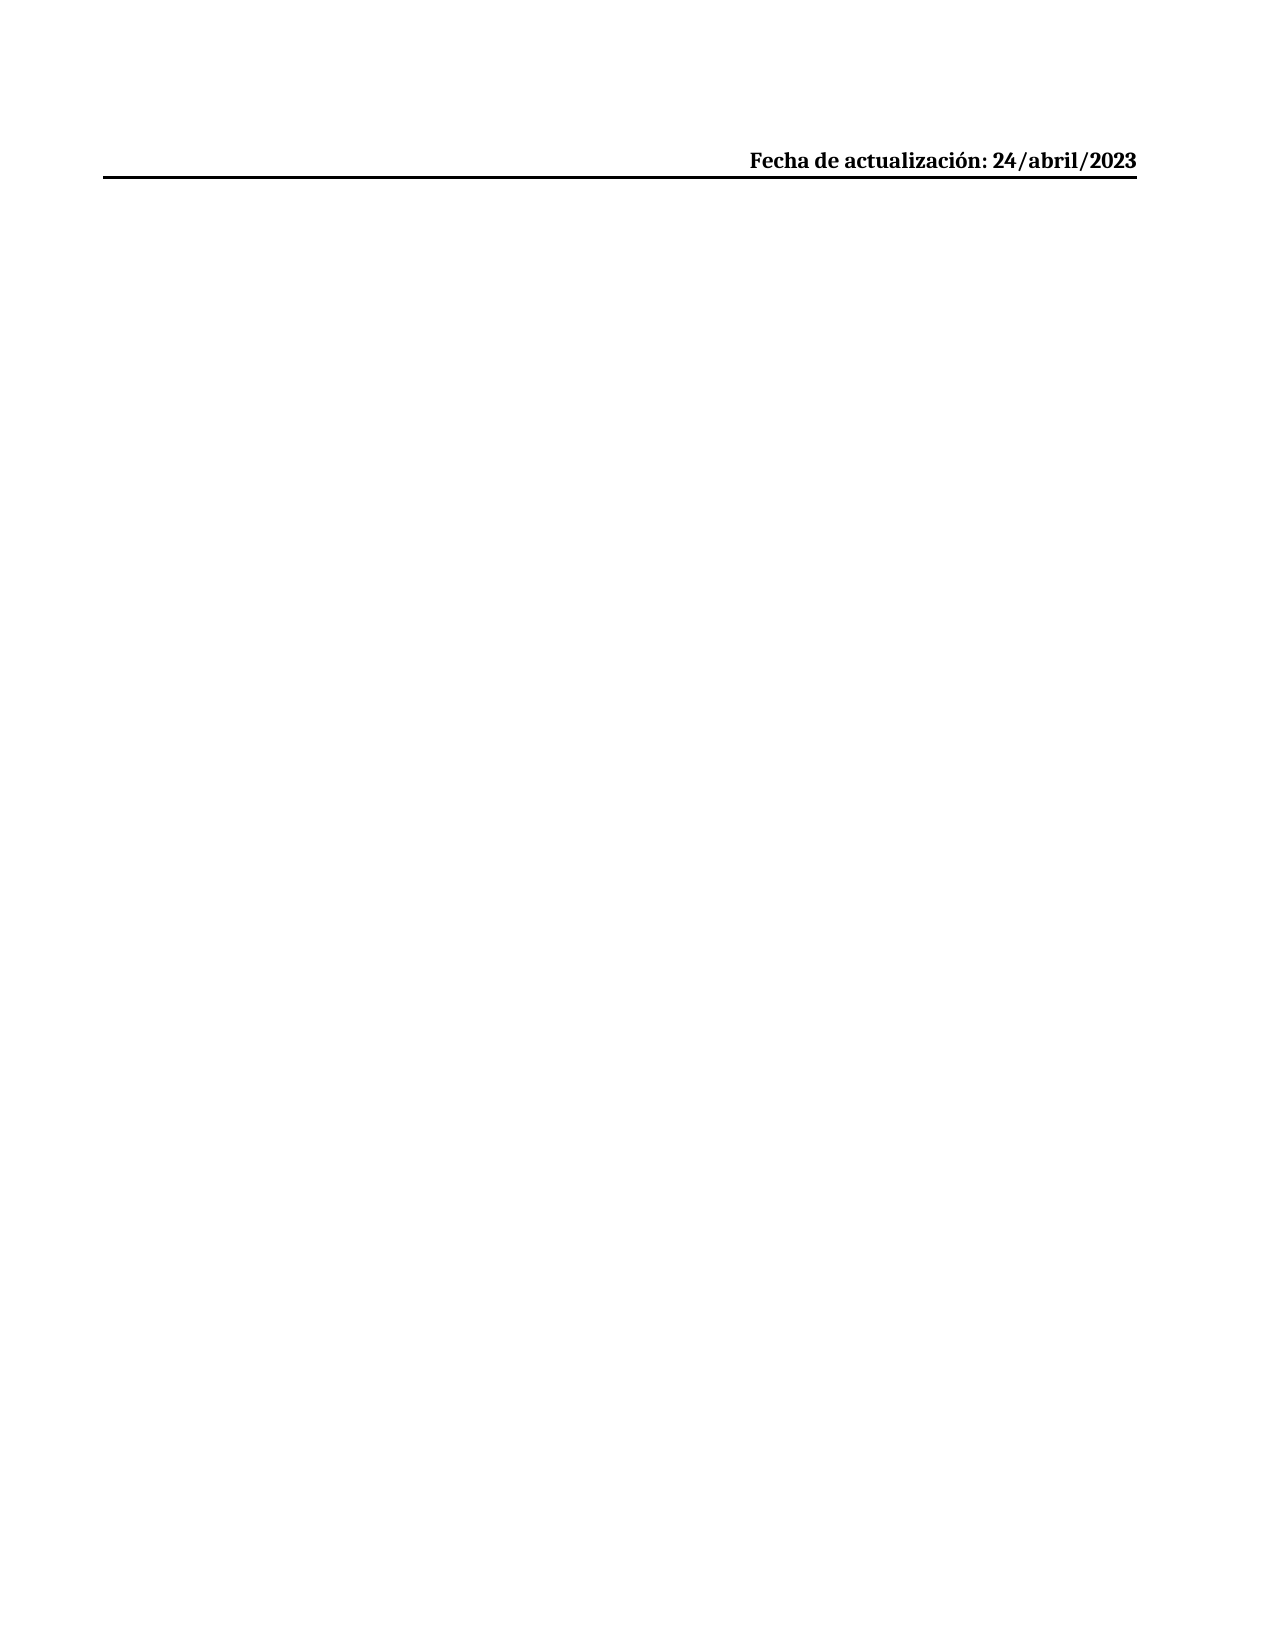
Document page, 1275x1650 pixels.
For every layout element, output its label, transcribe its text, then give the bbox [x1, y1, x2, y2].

text Fecha de actualización: 24/abril/2023 [103, 148, 1137, 176]
